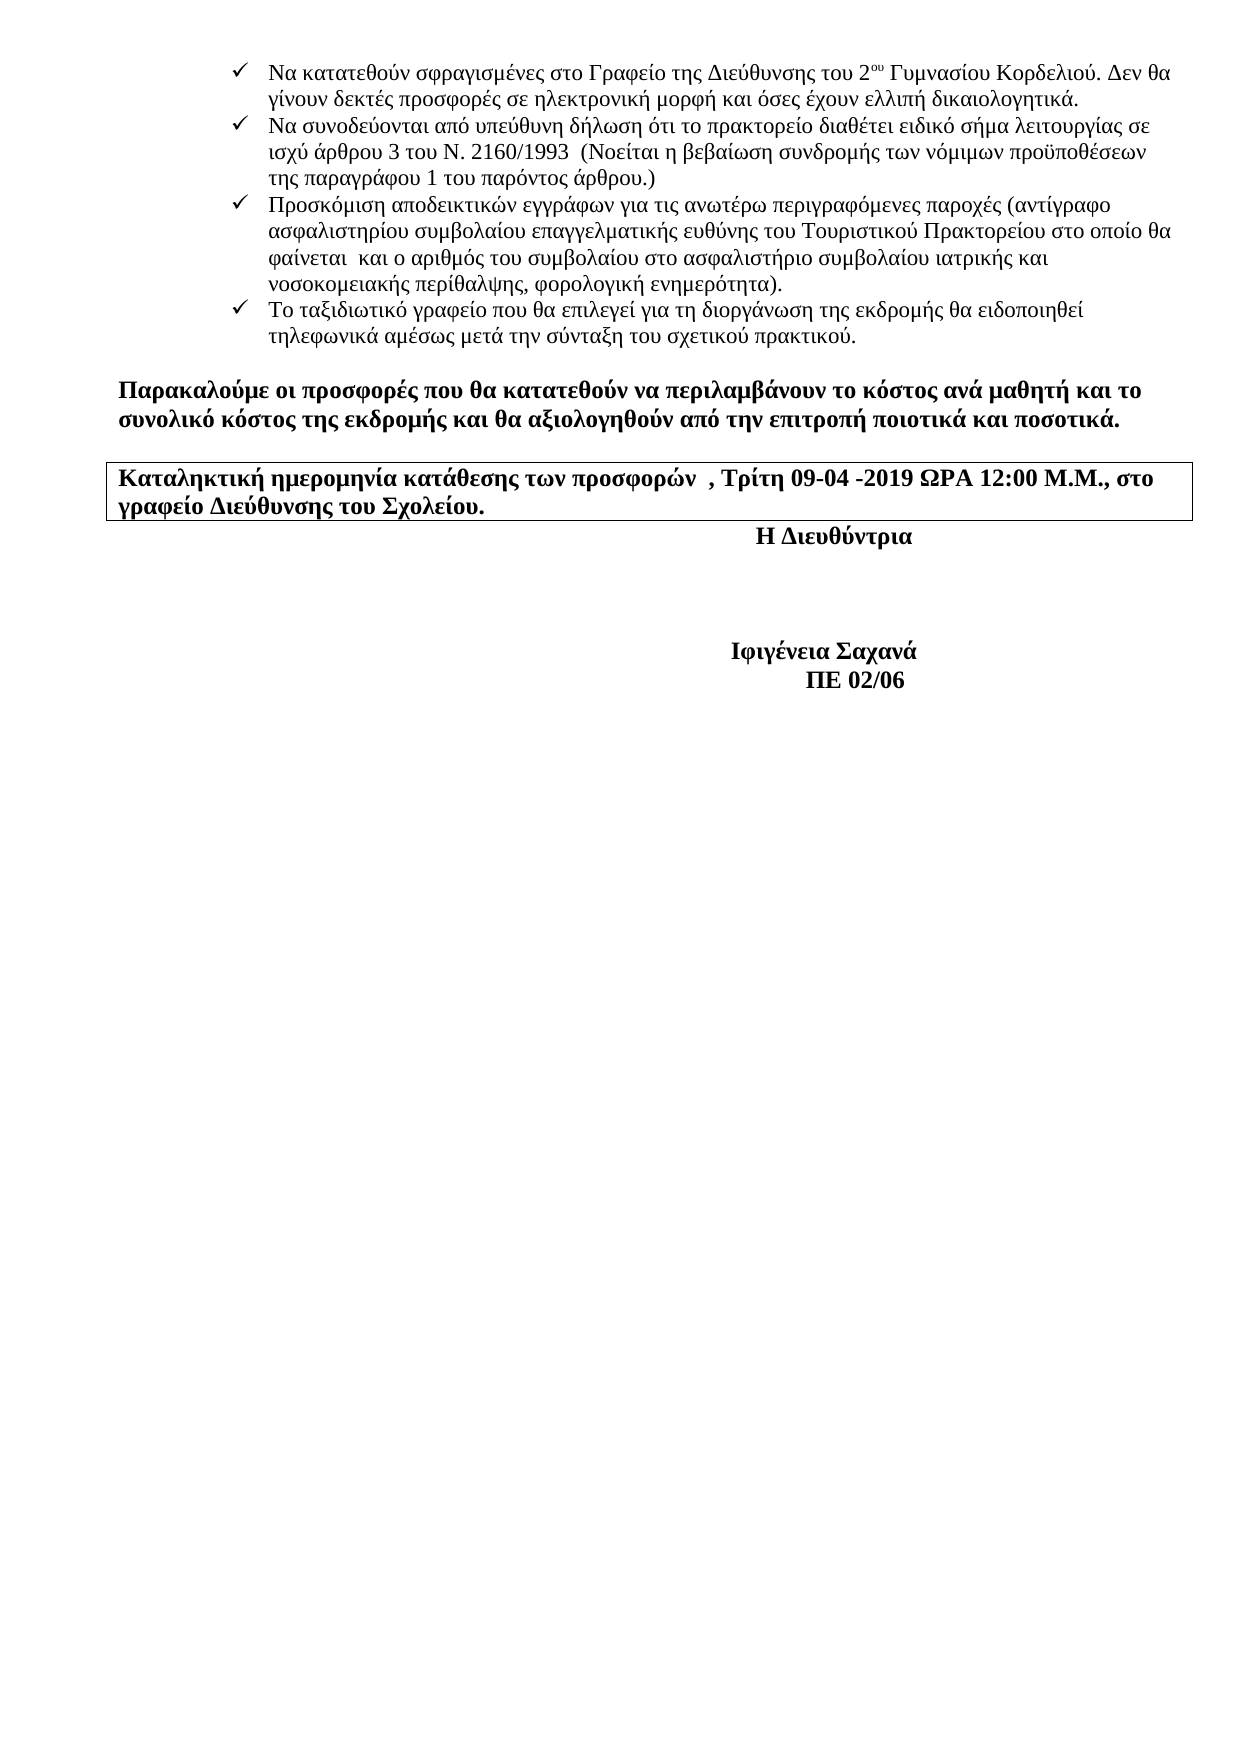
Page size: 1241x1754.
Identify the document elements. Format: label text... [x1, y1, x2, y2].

text Παρακαλούμε οι προσφορές που θα κατατεθούν να περιλαμβάνουν το κόστος ανά μαθητή και το συνολικό κόστος της εκδρομής και θα αξιολογηθούν από την επιτροπή ποιοτικά και ποσοτικά. [118, 375, 1181, 433]
table_header Καταληκτική ημερομηνία κατάθεσης των προσφορών , Τρίτη 09-04 -2019 ΩΡΑ 12:00 Μ.Μ., στο γραφείο Διεύθυνσης του Σχολείου. [107, 463, 1192, 520]
list Να συνοδεύονται από υπεύθυνη δήλωση ότι το πρακτορείο διαθέτει ειδικό σήμα λειτουργίας σε ισχύ άρθρου 3 του Ν. 2160/1993 (Νοείται η βεβαίωση συνδρομής των νόμιμων προϋποθέσεων της παραγράφου 1 του παρόντος άρθρου.) [231, 112, 1181, 191]
text Η Διευθύντρια [193, 521, 1181, 550]
list Προσκόμιση αποδεικτικών εγγράφων για τις ανωτέρω περιγραφόμενες παροχές (αντίγραφο ασφαλιστηρίου συμβολαίου επαγγελματικής ευθύνης του Τουριστικού Πρακτορείου στο οποίο θα φαίνεται και ο αριθμός του συμβολαίου στο ασφαλιστήριο συμβολαίου ιατρικής και νοσοκομειακής περίθαλψης, φορολογική ενημερότητα). [231, 191, 1181, 296]
list Το ταξιδιωτικό γραφείο που θα επιλεγεί για τη διοργάνωση της εκδρομής θα ειδοποιηθεί τηλεφωνικά αμέσως μετά την σύνταξη του σχετικού πρακτικού. [231, 296, 1181, 349]
list Να κατατεθούν σφραγισμένες στο Γραφείο της Διεύθυνσης του 2ου Γυμνασίου Κορδελιού. Δεν θα γίνουν δεκτές προσφορές σε ηλεκτρονική μορφή και όσες έχουν ελλιπή δικαιολογητικά. [231, 59, 1181, 112]
text Ιφιγένεια Σαχανά [193, 636, 1181, 665]
text ΠΕ 02/06 [193, 665, 1181, 694]
